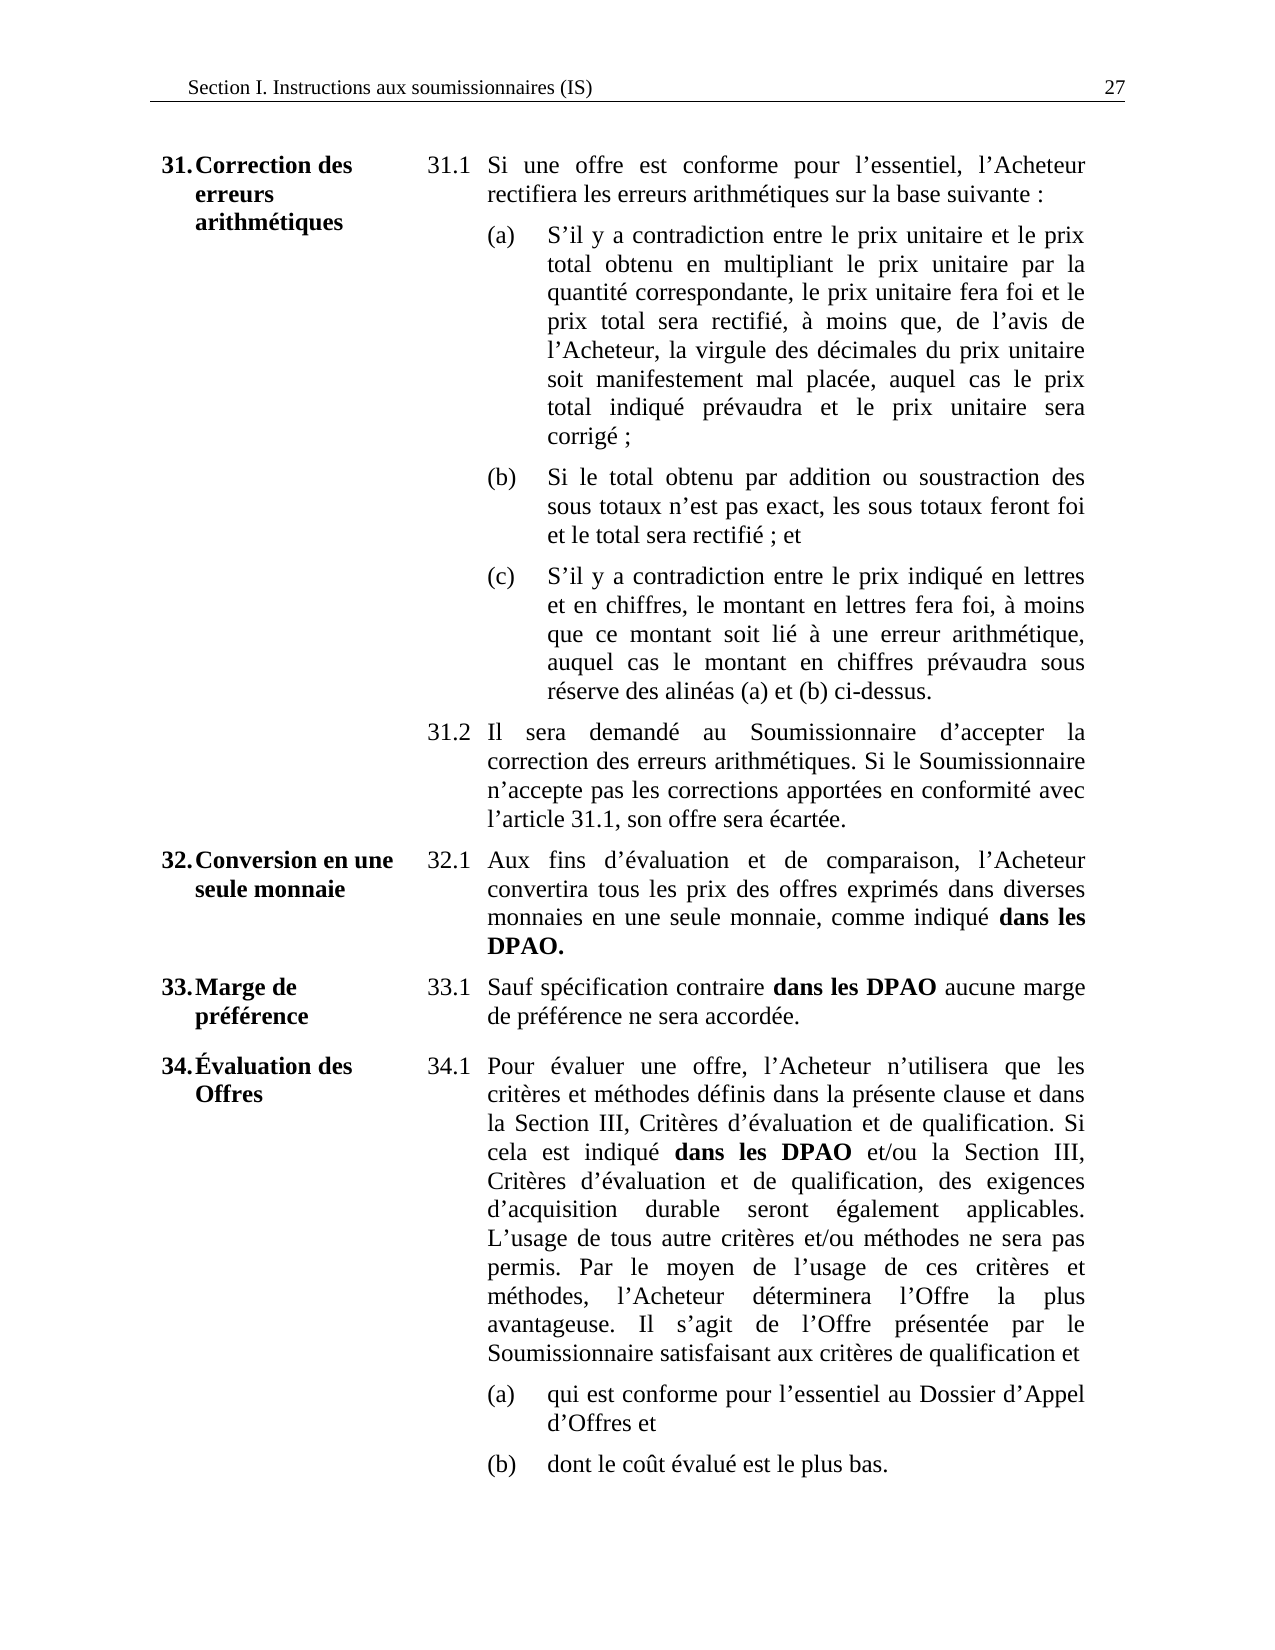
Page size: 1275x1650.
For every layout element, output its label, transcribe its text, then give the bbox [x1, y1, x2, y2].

table_cell 32.1 Aux fins d’évaluation et de comparaison, l’Acheteur convertira tous les prix des offres exprimés dans diverses monnaies en une seule monnaie, comme indiqué dans les DPAO. [416, 845, 1097, 972]
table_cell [416, 1051, 1097, 1491]
table_cell 31.1 Si une offre est conforme pour l’essentiel, l’Acheteur rectifiera les erreurs arithmétiques sur la base suivante : S’il y a contradiction entre le prix unitaire et le prix total obtenu en multipliant le prix unitaire par la quantité correspondante, le prix unitaire fera foi et le prix total sera rectifié, à moins que, de l’avis de l’Acheteur, la virgule des décimales du prix unitaire soit manifestement mal placée, auquel cas le prix total indiqué prévaudra et le prix unitaire sera corrigé ; Si le total obtenu par addition ou soustraction des sous totaux n’est pas exact, les sous totaux feront foi et le total sera rectifié ; et S’il y a contradiction entre le prix indiqué en lettres et en chiffres, le montant en lettres fera foi, à moins que ce montant soit lié à une erreur arithmétique, auquel cas le montant en chiffres prévaudra sous réserve des alinéas (a) et (b) ci-dessus. 31.2 Il sera demandé au Soumissionnaire d’accepter la correction des erreurs arithmétiques. Si le Soumissionnaire n’accepte pas les corrections apportées en conformité avec l’article 31.1, son offre sera écartée. [416, 150, 1097, 845]
table_cell 33. Marge de préférence [150, 973, 416, 1051]
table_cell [150, 1051, 416, 1491]
table_cell 31. Correction des erreurs arithmétiques [150, 150, 416, 845]
table_cell 32. Conversion en une seule monnaie [150, 845, 416, 972]
table_cell 33.1 Sauf spécification contraire dans les DPAO aucune marge de préférence ne sera accordée. [416, 973, 1097, 1051]
